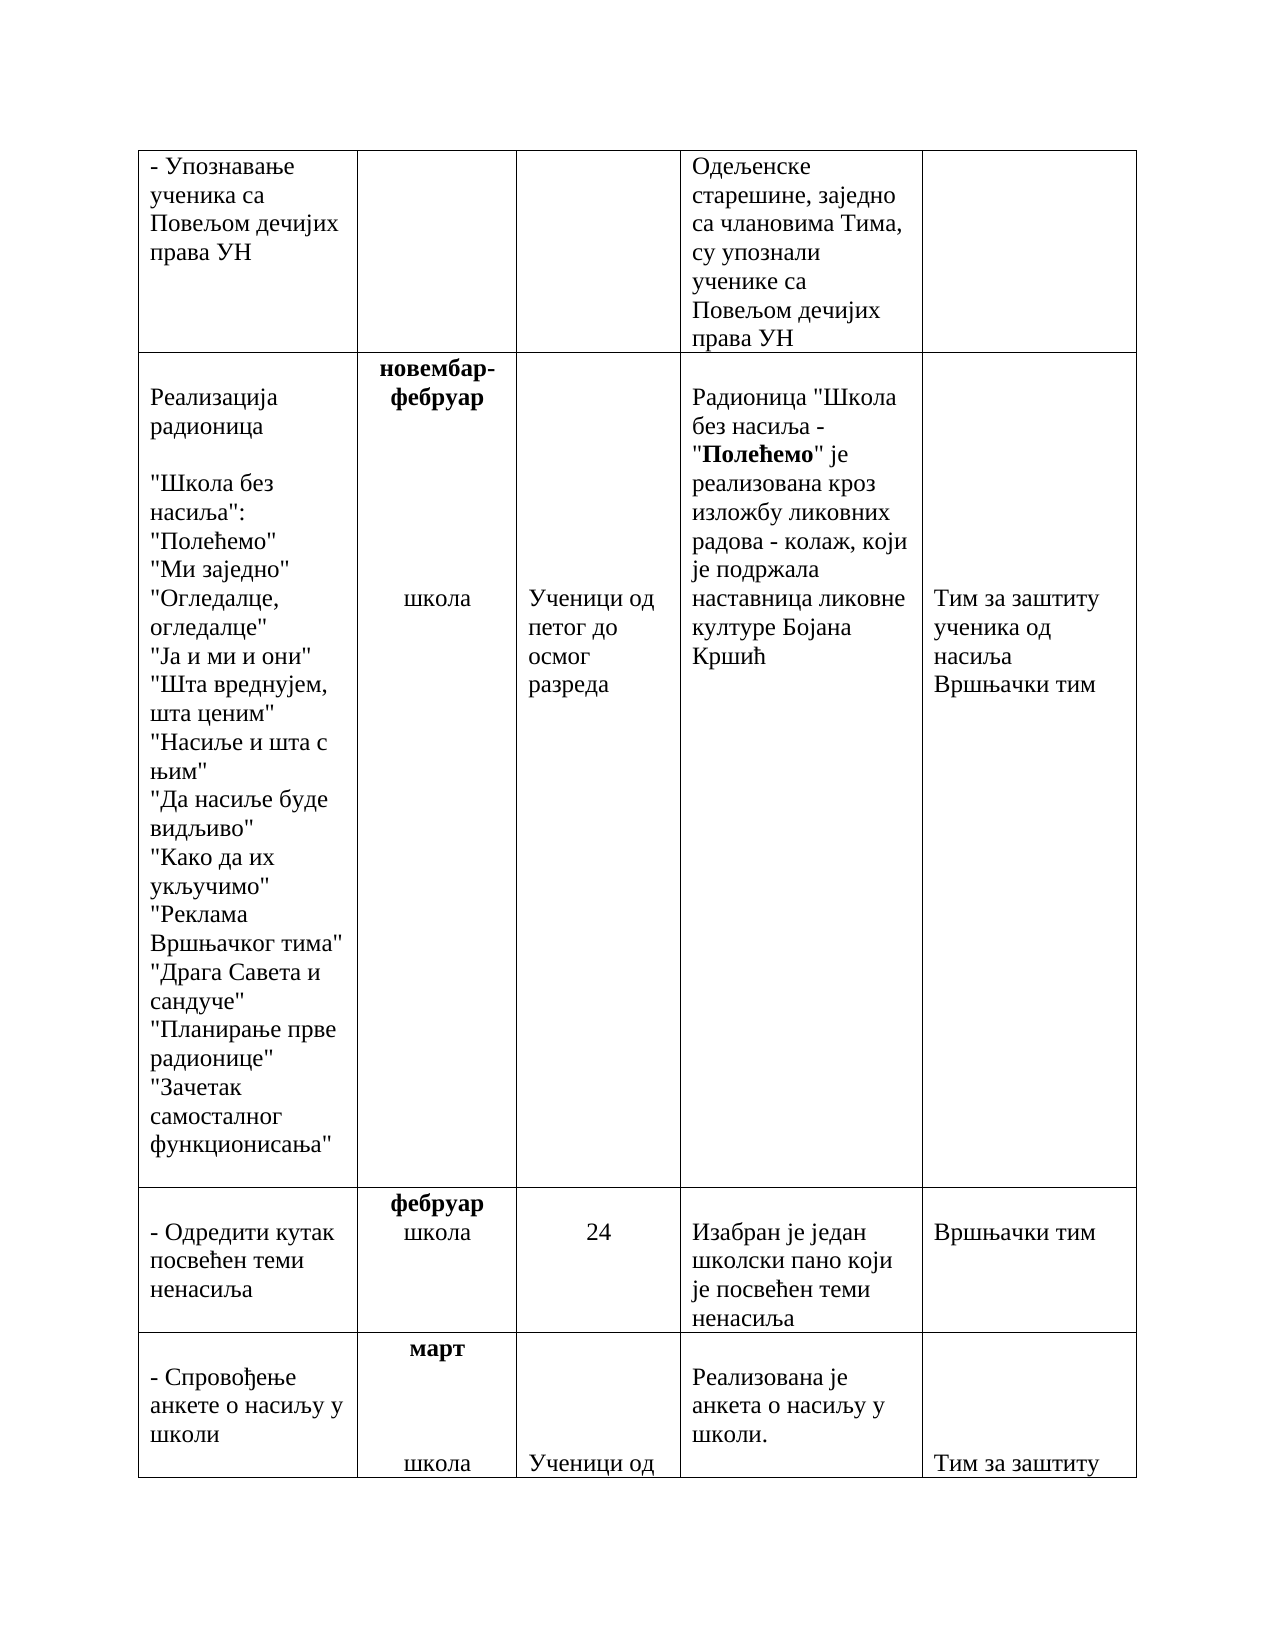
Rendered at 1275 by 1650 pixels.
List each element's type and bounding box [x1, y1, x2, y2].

table_cell [358, 151, 516, 352]
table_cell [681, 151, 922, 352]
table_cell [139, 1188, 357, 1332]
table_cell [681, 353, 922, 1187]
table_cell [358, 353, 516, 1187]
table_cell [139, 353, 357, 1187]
table_cell [139, 151, 357, 352]
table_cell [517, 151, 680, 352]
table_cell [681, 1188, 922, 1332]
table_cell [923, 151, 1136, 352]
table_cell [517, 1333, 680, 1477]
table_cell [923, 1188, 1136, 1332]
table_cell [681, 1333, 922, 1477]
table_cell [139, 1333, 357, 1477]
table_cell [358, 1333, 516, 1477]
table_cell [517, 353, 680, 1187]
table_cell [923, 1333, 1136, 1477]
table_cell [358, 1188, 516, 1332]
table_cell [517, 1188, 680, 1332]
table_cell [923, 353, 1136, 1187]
